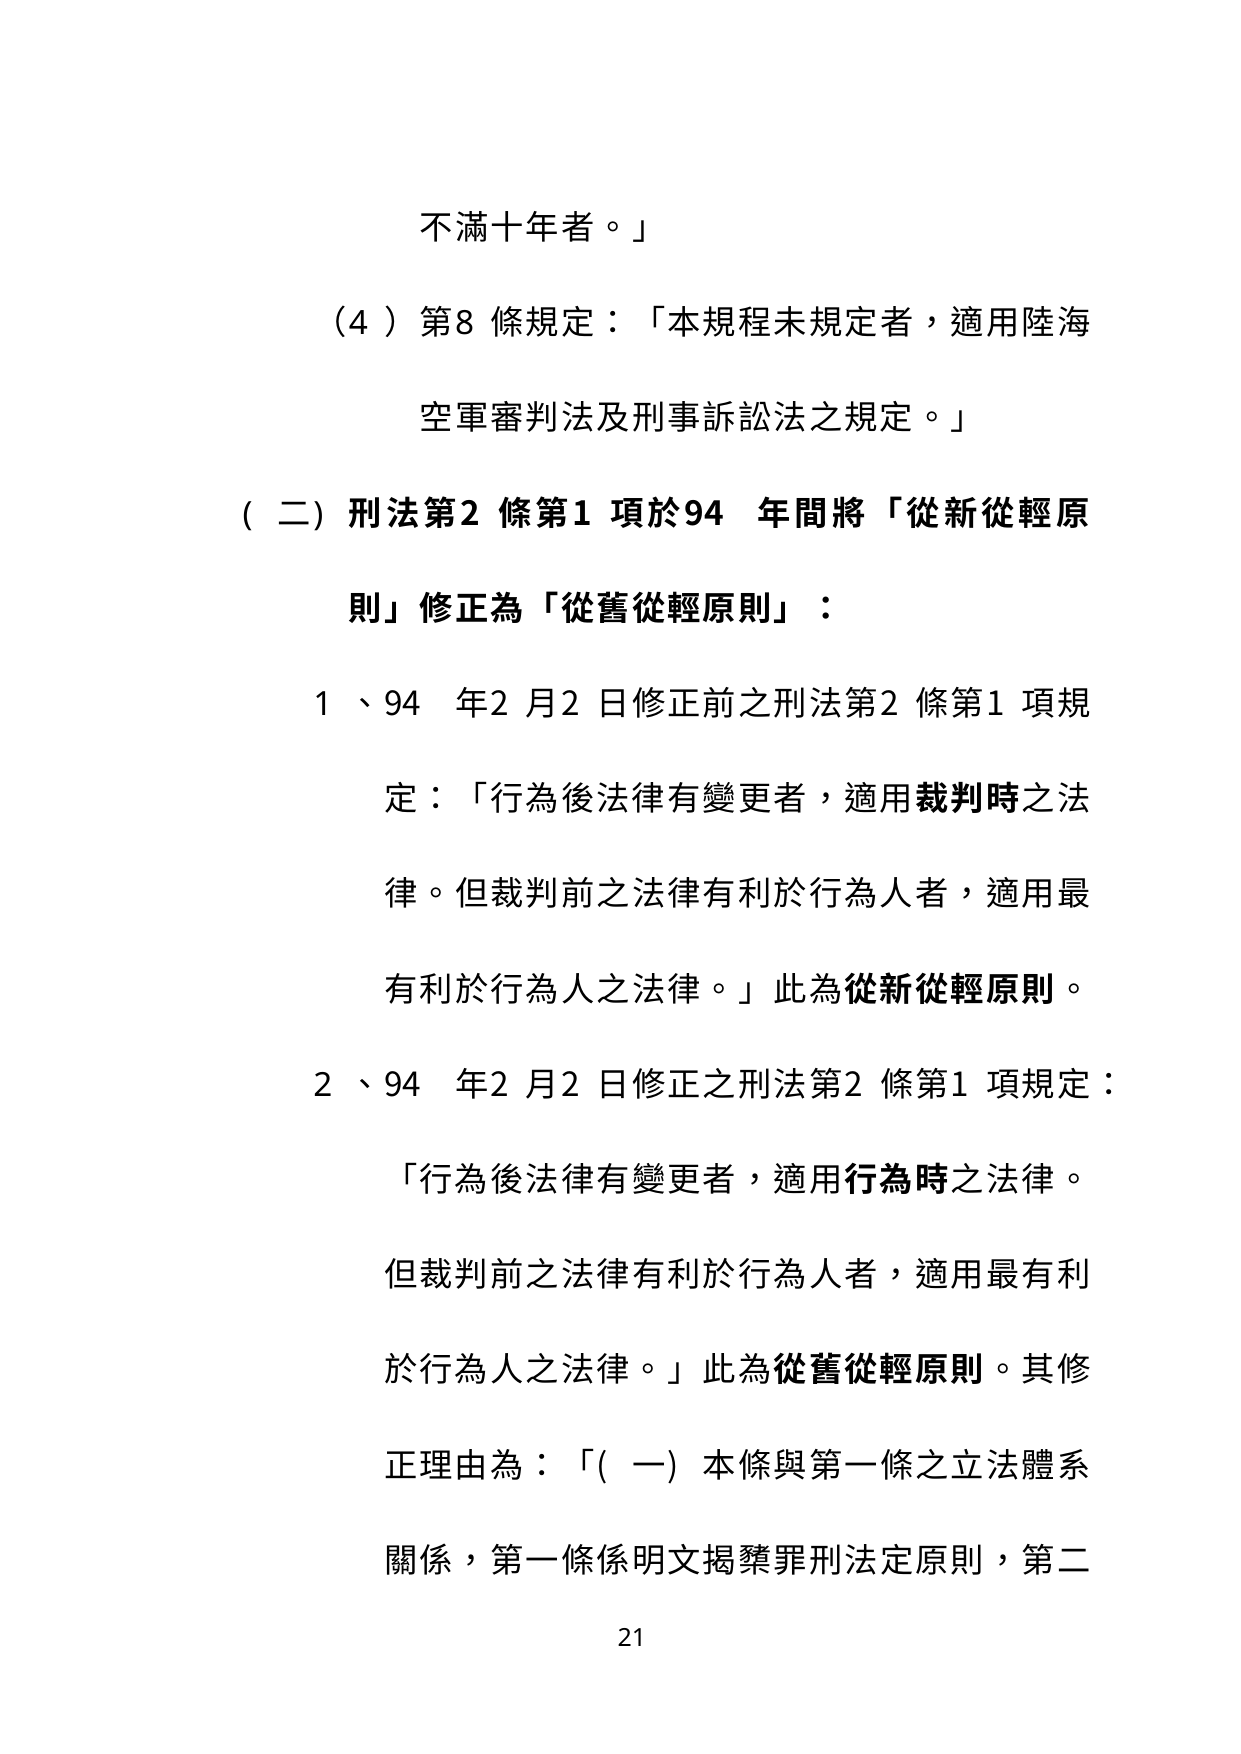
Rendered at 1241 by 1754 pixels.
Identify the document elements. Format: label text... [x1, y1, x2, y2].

subtitle 94年2月2日修正前之刑法第2條第1項規定：「行為後法律有變更者，適用裁判時之法律。但裁判前之法律有利於行為人者，適用最有利於行為人之法律。」此為從新從輕原則。 [297, 653, 1092, 1034]
subtitle 第5條第1項第1、2款規定：「有左列各款情形之一者，依陸海空軍審判法第三十七條規定呈請核定：一、將官及其同等軍人處刑不滿三年者。二、校官及其同等軍人處刑不滿十年者。」 [297, 177, 1092, 272]
subtitle 第8條規定：「本規程未規定者，適用陸海空軍審判法及刑事訴訟法之規定。」 [297, 272, 1092, 463]
subtitle 刑法第2條第1項於94年間將「從新從輕原則」修正為「從舊從輕原則」： [242, 463, 1092, 653]
